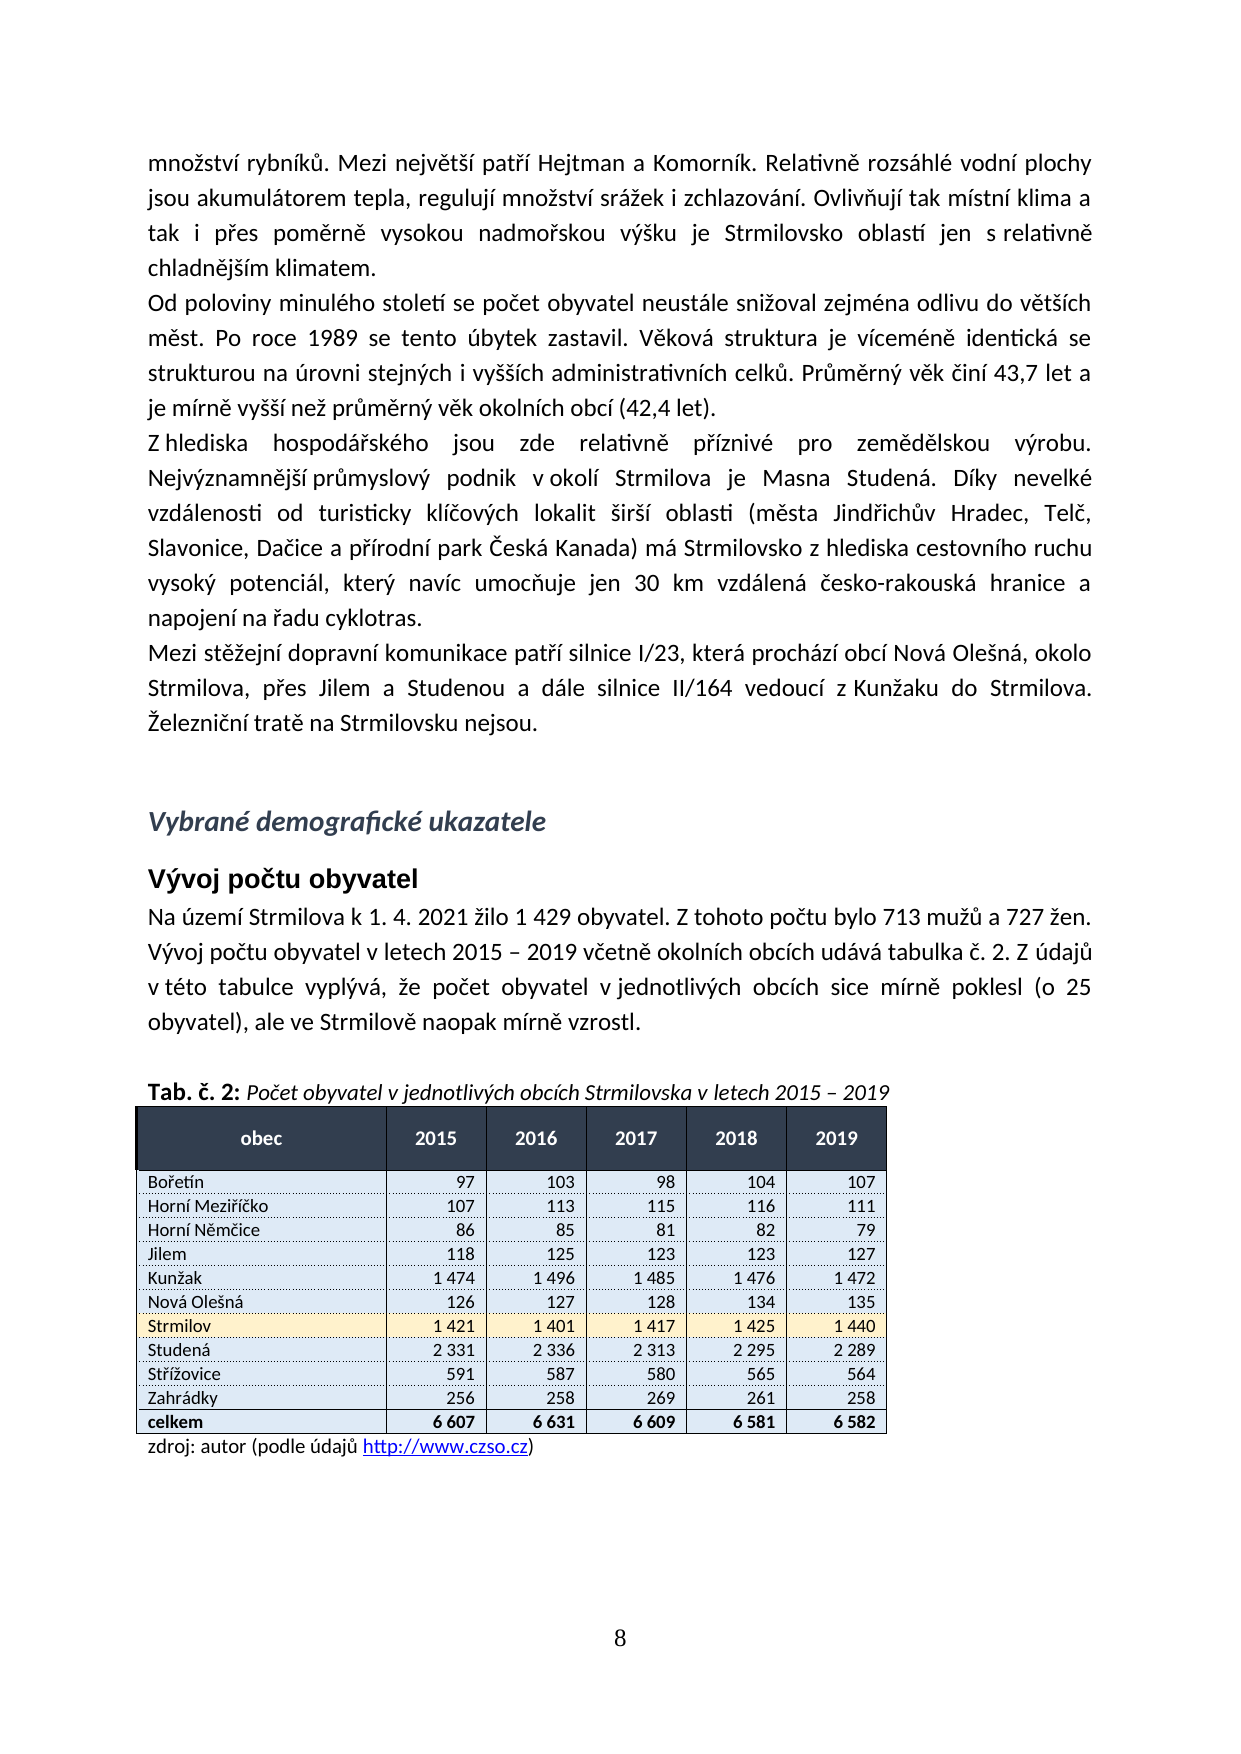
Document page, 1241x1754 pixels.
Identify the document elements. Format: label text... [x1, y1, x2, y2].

table_header 2015 [387, 1107, 486, 1170]
table_header 2016 [487, 1107, 586, 1170]
table_cell 1 440 [787, 1313, 886, 1337]
table_header 2017 [587, 1107, 686, 1170]
text Na území Strmilova k 1. 4. 2021 žilo 1 429 obyvatel. Z tohoto počtu bylo 713 mužů a 727 žen. Vývoj počtu obyvatel v letech 2015 – 2019 včetně okolních obcích udává tabulka č. 2. Z údajů v této tabulce vyplývá, že počet obyvatel v jednotlivých obcích sice mírně poklesl (o 25 obyvatel), ale ve Strmilově naopak mírně vzrostl. [148, 901, 1093, 1036]
table_header 2018 [687, 1107, 786, 1170]
table_cell Horní Meziříčko [137, 1193, 386, 1217]
table_cell 256 [387, 1385, 486, 1409]
table_cell Studená [137, 1337, 386, 1361]
table_cell 116 [687, 1193, 786, 1217]
table_cell 127 [487, 1289, 586, 1313]
table_cell 125 [487, 1241, 586, 1265]
table_cell 134 [687, 1289, 786, 1313]
text Mezi stěžejní dopravní komunikace patří silnice I/23, která prochází obcí Nová Olešná, okolo Strmilova, přes Jilem a Studenou a dále silnice II/164 vedoucí z Kunžaku do Strmilova. Železniční tratě na Strmilovsku nejsou. [148, 638, 1093, 738]
table_cell 1 421 [387, 1313, 486, 1337]
table_cell 1 401 [487, 1313, 586, 1337]
table_cell 128 [587, 1289, 686, 1313]
table_cell 107 [387, 1193, 486, 1217]
table_cell 2 295 [687, 1337, 786, 1361]
table_cell 2 313 [587, 1337, 686, 1361]
text Od poloviny minulého století se počet obyvatel neustále snižoval zejména odlivu do větších měst. Po roce 1989 se tento úbytek zastavil. Věková struktura je víceméně identická se strukturou na úrovni stejných i vyšších administrativních celků. Průměrný věk činí 43,7 let a je mírně vyšší než průměrný věk okolních obcí (42,4 let). [148, 288, 1093, 423]
table_cell Nová Olešná [137, 1289, 386, 1313]
text Tab. č. 2: Počet obyvatel v jednotlivých obcích Strmilovska v letech 2015 – 2019 [148, 1076, 1093, 1106]
table_cell 564 [787, 1361, 886, 1385]
table_cell 111 [787, 1193, 886, 1217]
table_cell 6 631 [487, 1410, 586, 1433]
table_cell 565 [687, 1361, 786, 1385]
table_cell 123 [687, 1241, 786, 1265]
table_cell Jilem [137, 1241, 386, 1265]
table_cell 123 [587, 1241, 686, 1265]
table_cell 86 [387, 1217, 486, 1241]
table_cell 1 496 [487, 1265, 586, 1289]
table_cell 82 [687, 1217, 786, 1241]
table_cell 2 331 [387, 1337, 486, 1361]
table_cell 258 [787, 1385, 886, 1409]
table_cell 103 [487, 1171, 586, 1193]
table_cell 79 [787, 1217, 886, 1241]
table_cell 98 [587, 1171, 686, 1193]
table_cell 135 [787, 1289, 886, 1313]
table_cell 104 [687, 1171, 786, 1193]
table_cell 269 [587, 1385, 686, 1409]
table_cell 1 417 [587, 1313, 686, 1337]
table_cell Zahrádky [137, 1385, 386, 1409]
table_cell 127 [787, 1241, 886, 1265]
table_cell 115 [587, 1193, 686, 1217]
table_cell 1 425 [687, 1313, 786, 1337]
table_cell 126 [387, 1289, 486, 1313]
table_cell 587 [487, 1361, 586, 1385]
table_cell 6 607 [387, 1410, 486, 1433]
text zdroj: autor (podle údajů http://www.czso.cz) [148, 1433, 1093, 1459]
subtitle Vybrané demografické ukazatele [148, 803, 1093, 838]
table_header obec [138, 1107, 386, 1170]
table_cell 6 581 [687, 1410, 786, 1433]
table_cell Kunžak [137, 1265, 386, 1289]
table_cell 97 [387, 1171, 486, 1193]
table_cell 1 476 [687, 1265, 786, 1289]
table_cell 118 [387, 1241, 486, 1265]
table_cell Bořetín [137, 1170, 386, 1193]
table_cell 6 582 [787, 1410, 886, 1433]
table_cell 81 [587, 1217, 686, 1241]
table_cell 85 [487, 1217, 586, 1241]
text Z hlediska hospodářského jsou zde relativně příznivé pro zemědělskou výrobu. Nejvýznamnější průmyslový podnik v okolí Strmilova je Masna Studená. Díky nevelké vzdálenosti od turisticky klíčových lokalit širší oblasti (města Jindřichův Hradec, Telč, Slavonice, Dačice a přírodní park Česká Kanada) má Strmilovsko z hlediska cestovního ruchu vysoký potenciál, který navíc umocňuje jen 30 km vzdálená česko-rakouská hranice a napojení na řadu cyklotras. [148, 428, 1093, 633]
table_cell 1 474 [387, 1265, 486, 1289]
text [148, 148, 1093, 283]
table_cell Strmilov [137, 1313, 386, 1337]
subtitle Vývoj počtu obyvatel [148, 863, 1093, 894]
table_cell 580 [587, 1361, 686, 1385]
table_cell 258 [487, 1385, 586, 1409]
table_cell 261 [687, 1385, 786, 1409]
table_cell 1 485 [587, 1265, 686, 1289]
table_cell 1 472 [787, 1265, 886, 1289]
table_cell 2 336 [487, 1337, 586, 1361]
table_cell 113 [487, 1193, 586, 1217]
table_cell Střížovice [137, 1361, 386, 1385]
table_cell 591 [387, 1361, 486, 1385]
table_cell 6 609 [587, 1410, 686, 1433]
table_cell celkem [137, 1409, 386, 1433]
table_cell 107 [787, 1171, 886, 1193]
table_header 2019 [787, 1107, 886, 1170]
table_cell 2 289 [787, 1337, 886, 1361]
table_cell Horní Němčice [137, 1217, 386, 1241]
